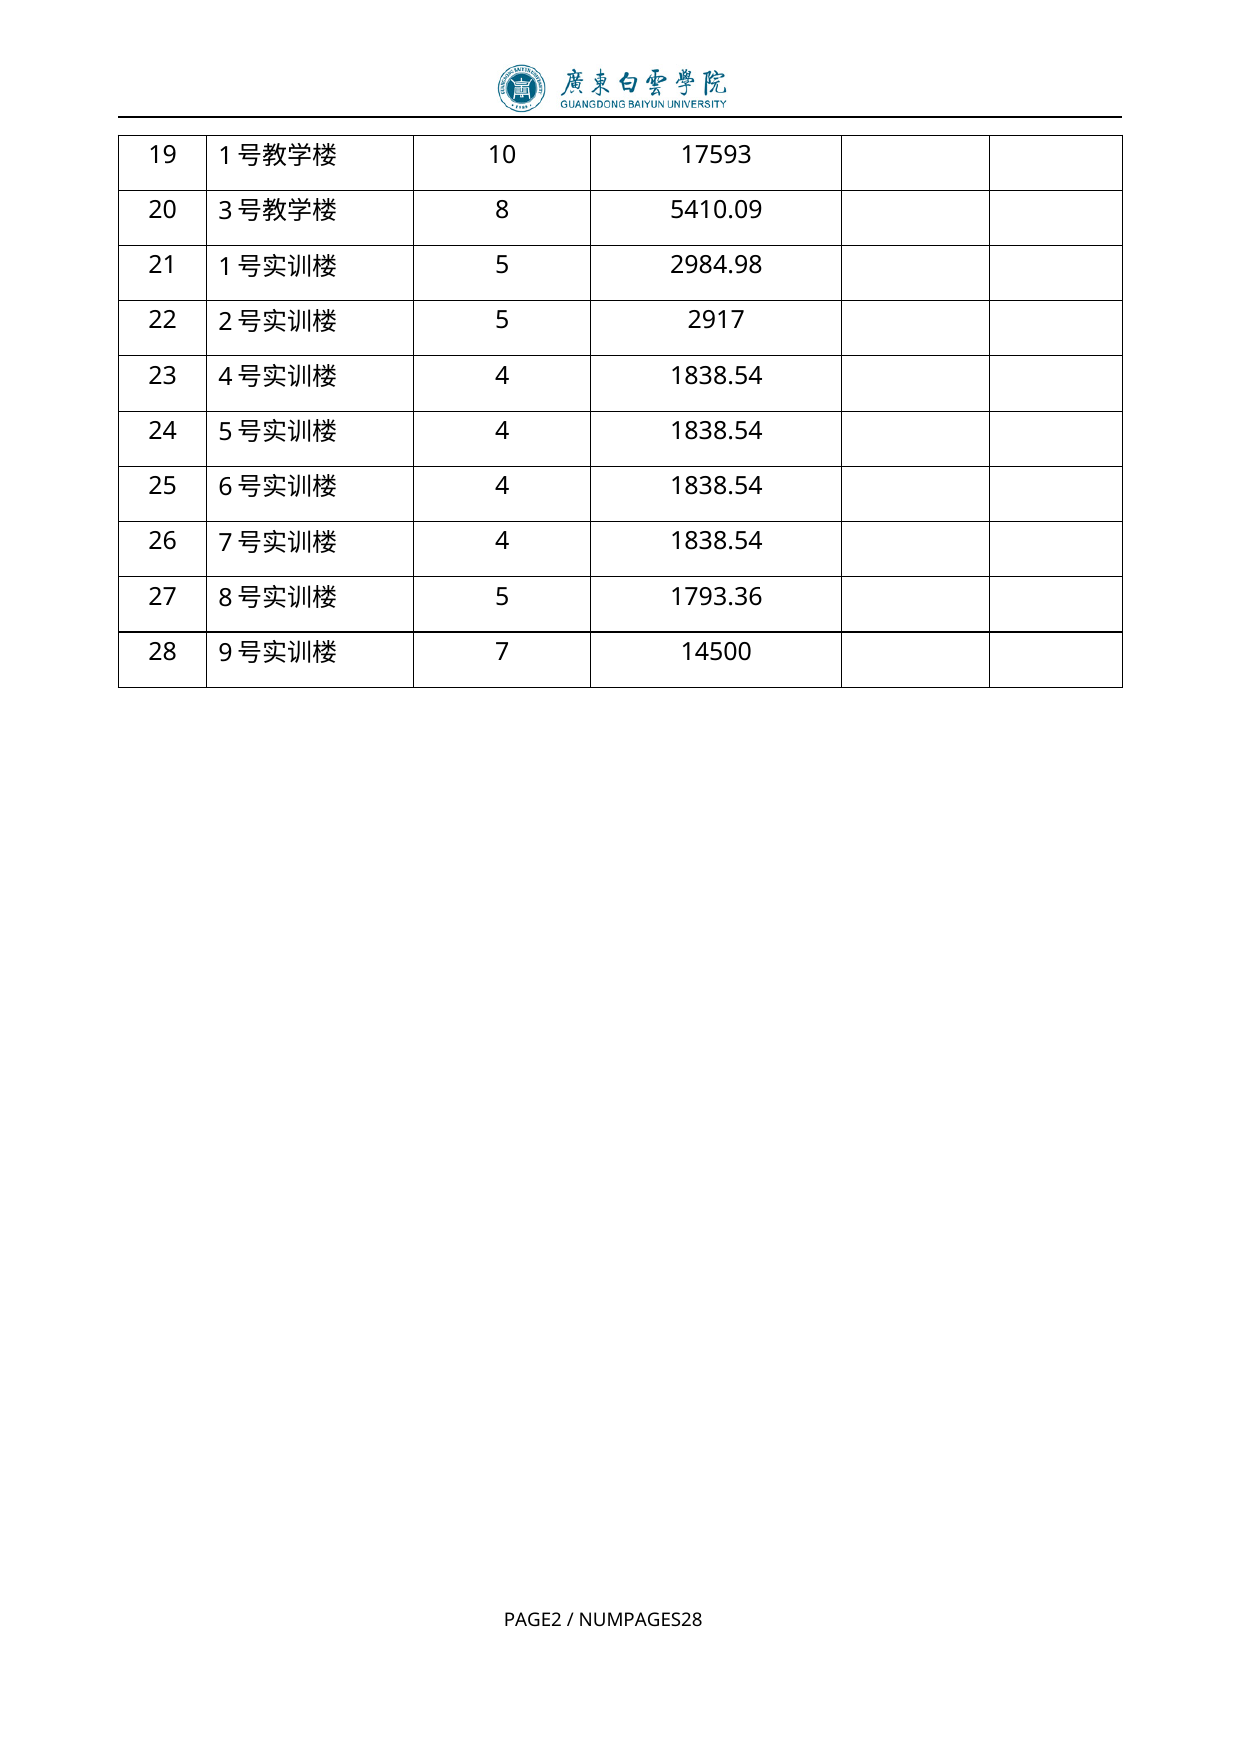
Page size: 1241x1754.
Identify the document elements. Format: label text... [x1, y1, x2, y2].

table_cell 23 [119, 356, 206, 411]
table_cell 8 [414, 191, 590, 245]
table_cell 3号教学楼 [207, 191, 413, 245]
table_cell [990, 577, 1122, 631]
table_cell 14500 [591, 633, 841, 687]
table_cell 2号实训楼 [207, 301, 413, 355]
table_cell 1838.54 [591, 412, 841, 466]
table_cell 7 [414, 633, 590, 687]
table_cell [990, 522, 1122, 576]
table_cell 1838.54 [591, 356, 841, 411]
table_cell [990, 301, 1122, 355]
table_cell [842, 522, 989, 576]
table_cell 5 [414, 577, 590, 631]
table_cell 20 [119, 191, 206, 245]
table_cell 5 [414, 246, 590, 300]
table_cell 5410.09 [591, 191, 841, 245]
table_cell 4 [414, 467, 590, 521]
picture [496, 64, 728, 113]
table_cell 10 [414, 136, 590, 190]
table_cell [990, 467, 1122, 521]
table_cell 2984.98 [591, 246, 841, 300]
table_cell [990, 246, 1122, 300]
table_cell 1号实训楼 [207, 246, 413, 300]
table_cell 17593 [591, 136, 841, 190]
table_cell 5号实训楼 [207, 412, 413, 466]
table_cell 1793.36 [591, 577, 841, 631]
table_cell 4 [414, 356, 590, 411]
table_cell 5 [414, 301, 590, 355]
table_cell 28 [119, 633, 206, 687]
table_cell [990, 356, 1122, 411]
table_cell 4 [414, 412, 590, 466]
table_cell 2917 [591, 301, 841, 355]
table_cell [842, 301, 989, 355]
table_cell 8号实训楼 [207, 577, 413, 631]
table_cell [842, 246, 989, 300]
table_cell 6号实训楼 [207, 467, 413, 521]
table_cell 1838.54 [591, 467, 841, 521]
table_cell [842, 633, 989, 687]
table_cell 27 [119, 577, 206, 631]
table_cell [842, 467, 989, 521]
table_cell 26 [119, 522, 206, 576]
table_cell 25 [119, 467, 206, 521]
table_cell [842, 577, 989, 631]
table_cell 4 [414, 522, 590, 576]
table_cell [842, 356, 989, 411]
table_cell [990, 136, 1122, 190]
table_cell [990, 191, 1122, 245]
table_cell 24 [119, 412, 206, 466]
table_cell 9号实训楼 [207, 633, 413, 687]
table_cell [990, 412, 1122, 466]
table_cell 1号教学楼 [207, 136, 413, 190]
table_cell 22 [119, 301, 206, 355]
table_cell [990, 633, 1122, 687]
table_cell 19 [119, 136, 206, 190]
table_cell [842, 412, 989, 466]
table_cell [842, 136, 989, 190]
table_cell 4号实训楼 [207, 356, 413, 411]
table_cell 21 [119, 246, 206, 300]
table_cell 7号实训楼 [207, 522, 413, 576]
table_cell [842, 191, 989, 245]
table_cell 1838.54 [591, 522, 841, 576]
